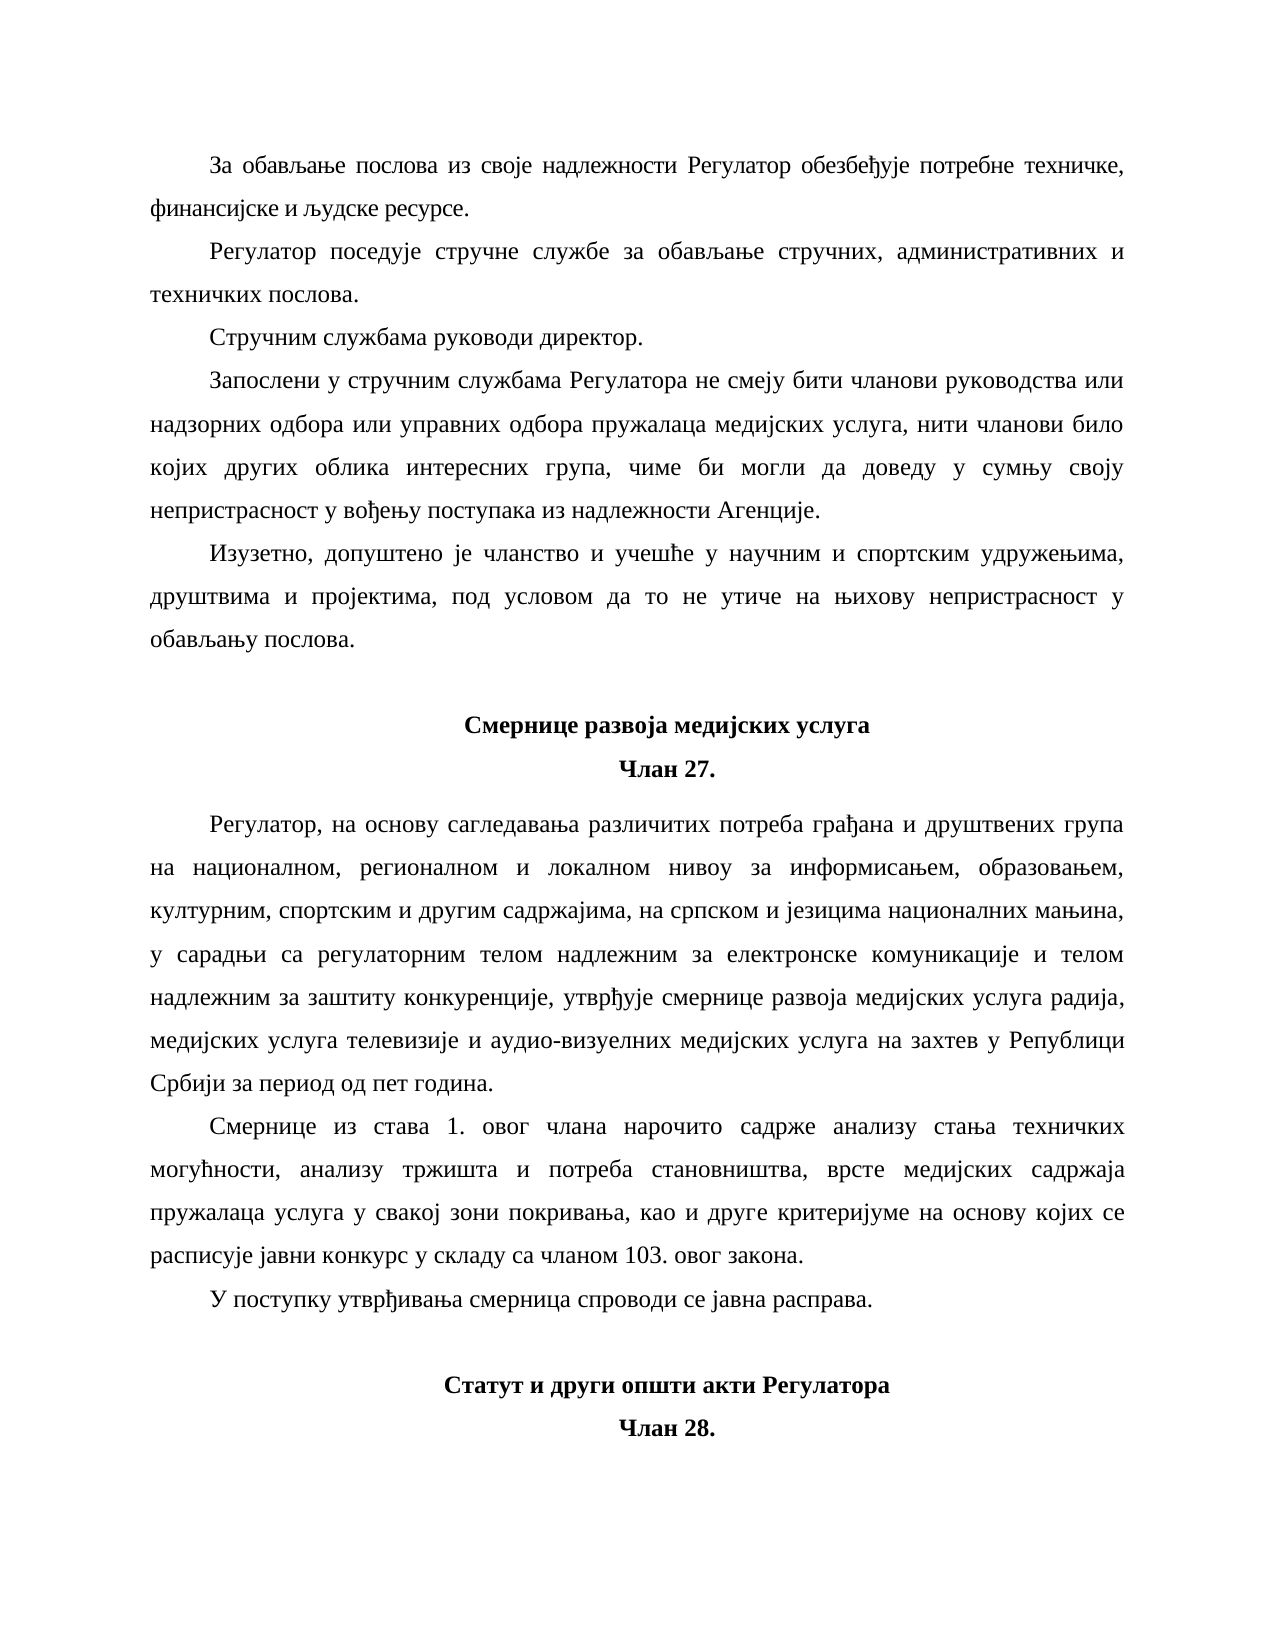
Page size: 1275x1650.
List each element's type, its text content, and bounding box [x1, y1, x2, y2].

text Смернице из става 1. овог члана нарочито садрже aнализу стања техничких могућности, анализу тржишта и потреба становништва, врсте медијских садржаја пружалаца услуга у свакој зони покривања, као и друге критеријуме на основу којих се расписује јавни конкурс у складу са чланом 103. овог закона. [150, 1111, 1125, 1269]
text Смернице развоја медијских услуга [150, 711, 1125, 739]
text Регулатор, на основу сагледавања различитих потреба грађана и друштвених група на националном, регионалном и локалном нивоу за информисањем, образовањем, културним, спортским и другим садржајима, на српском и језицима националних мањина, у сарадњи са регулаторним телом надлежним за електронске комуникације и телом надлежним за заштиту конкуренције, утврђује смерницe развоја медијских услуга радија, медијских услуга телевизије и аудио-визуелних медијских услуга на захтев у Републици Србији за период од пет година. [150, 809, 1125, 1097]
text Запослени у стручним службама Регулатора не смеју бити чланови руководства или надзорних одбора или управних одбора пружалаца медијских услуга, нити чланови било којих других облика интересних група, чиме би могли да доведу у сумњу своју непристрасност у вођењу поступака из надлежности Агенције. [150, 366, 1125, 524]
text Статут и други општи акти Регулатора [150, 1370, 1125, 1399]
text Изузетно, допуштено је чланство и учешће у научним и спортским удружењима, друштвима и пројектима, под условом да то не утиче на њихову непристрасност у обављању послова. [150, 538, 1125, 653]
text У поступку утврђивања смерница спроводи се јавна расправа. [150, 1284, 1125, 1312]
text Члан 28. [150, 1413, 1125, 1442]
text За обављање послова из своје надлежности Регулатор обезбеђује потребне техничке, финансијске и људске ресурсе. [150, 150, 1125, 222]
text Члан 27. [150, 754, 1125, 782]
text Регулатор поседује стручне службе за обављање стручних, административних и техничких послова. [150, 236, 1125, 308]
text Стручним службама руководи директор. [150, 322, 1125, 351]
